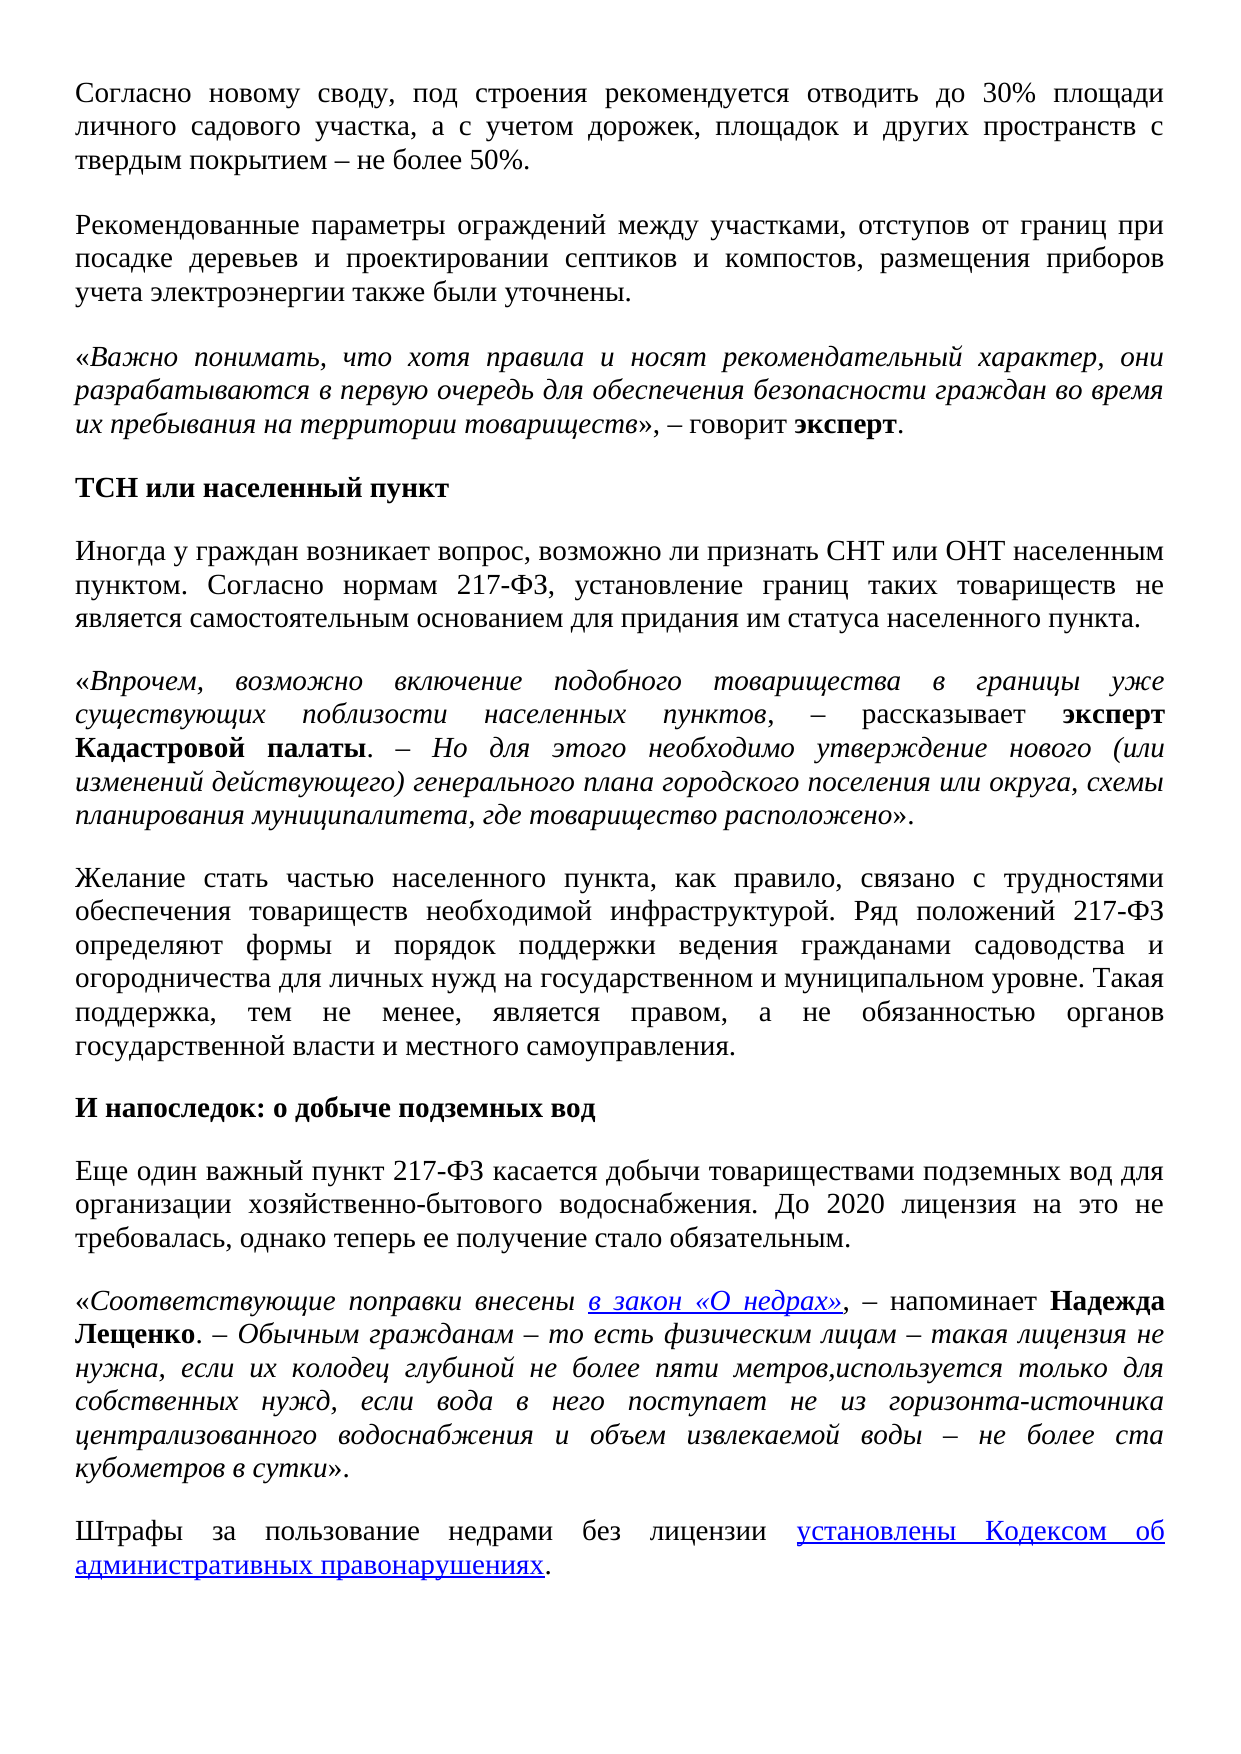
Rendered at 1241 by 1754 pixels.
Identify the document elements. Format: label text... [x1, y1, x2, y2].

text И напоследок: о добыче подземных вод [75, 1090, 1165, 1124]
text Согласно новому своду, под строения рекомендуется отводить до 30% площади личного садового участка, а с учетом дорожек, площадок и других пространств с твердым покрытием – не более 50%. [75, 75, 1165, 176]
text ТСН или населенный пункт [75, 471, 1165, 504]
text Желание стать частью населенного пункта, как правило, связано с трудностями обеспечения товариществ необходимой инфраструктурой. Ряд положений 217-ФЗ определяют формы и порядок поддержки ведения гражданами садоводства и огородничества для личных нужд на государственном и муниципальном уровне. Такая поддержка, тем не менее, является правом, а не обязанностью органов государственной власти и местного самоуправления. [75, 860, 1165, 1061]
text Иногда у граждан возникает вопрос, возможно ли признать СНТ или ОНТ населенным пунктом. Согласно нормам 217-ФЗ, установление границ таких товариществ не является самостоятельным основанием для придания им статуса населенного пункта. [75, 533, 1165, 634]
text Штрафы за пользование недрами без лицензии установлены Кодексом об административных правонарушениях. [75, 1513, 1165, 1580]
text «Соответствующие поправки внесены в закон «О недрах», – напоминает Надежда Лещенко. – Обычным гражданам – то есть физическим лицам – такая лицензия не нужна, если их колодец глубиной не более пяти метров,используется только для собственных нужд, если вода в него поступает не из горизонта-источника централизованного водоснабжения и объем извлекаемой воды – не более ста кубометров в сутки». [75, 1283, 1165, 1484]
text Еще один важный пункт 217-ФЗ касается добычи товариществами подземных вод для организации хозяйственно-бытового водоснабжения. До 2020 лицензия на это не требовалась, однако теперь ее получение стало обязательным. [75, 1153, 1165, 1254]
text «Важно понимать, что хотя правила и носят рекомендательный характер, они разрабатываются в первую очередь для обеспечения безопасности граждан во время их пребывания на территории товариществ», – говорит эксперт. [75, 339, 1165, 439]
text «Впрочем, возможно включение подобного товарищества в границы уже существующих поблизости населенных пунктов, – рассказывает эксперт Кадастровой палаты. – Но для этого необходимо утверждение нового (или изменений действующего) генерального плана городского поселения или округа, схемы планирования муниципалитета, где товарищество расположено». [75, 663, 1165, 831]
text Рекомендованные параметры ограждений между участками, отступов от границ при посадке деревьев и проектировании септиков и компостов, размещения приборов учета электроэнергии также были уточнены. [75, 207, 1165, 307]
